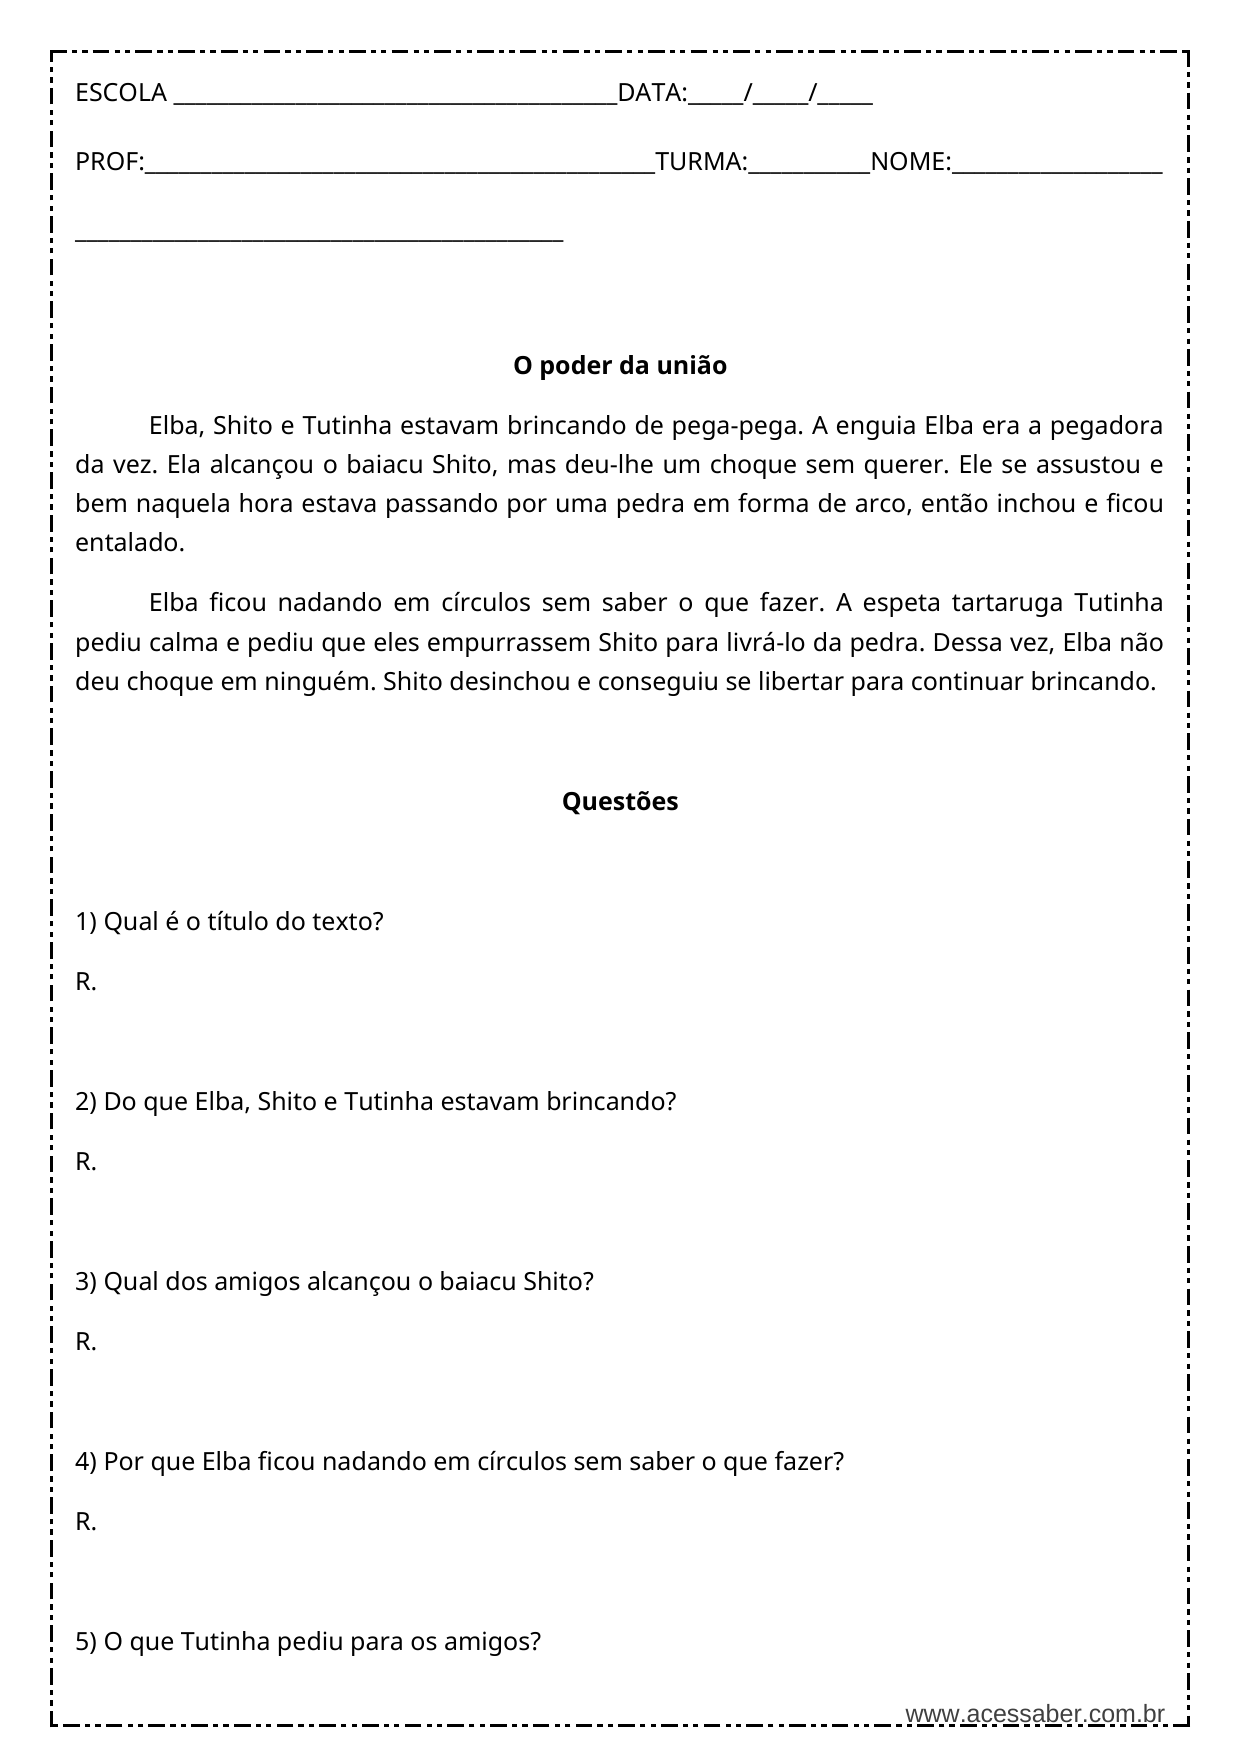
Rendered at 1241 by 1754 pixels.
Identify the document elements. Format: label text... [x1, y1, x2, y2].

text Elba, Shito e Tutinha estavam brincando de pega-pega. A enguia Elba era a pegadora da vez. Ela alcançou o baiacu Shito, mas deu-lhe um choque sem querer. Ele se assustou e bem naquela hora estava passando por uma pedra em forma de arco, então inchou e ficou entalado. [75, 407, 1165, 559]
text PROF:______________________________________________TURMA:___________NOME:_______________________________________________________________ [75, 143, 1165, 245]
text R. [75, 1143, 1165, 1177]
text 1) Qual é o título do texto? [75, 903, 1165, 937]
text Elba ficou nadando em círculos sem saber o que fazer. A espeta tartaruga Tutinha pediu calma e pediu que eles empurrassem Shito para livrá-lo da pedra. Dessa vez, Elba não deu choque em ninguém. Shito desinchou e conseguiu se libertar para continuar brincando. [75, 585, 1165, 697]
text 5) O que Tutinha pediu para os amigos? [75, 1623, 1165, 1657]
text R. [75, 1503, 1165, 1537]
text 4) Por que Elba ficou nadando em círculos sem saber o que fazer? [75, 1443, 1165, 1477]
text 2) Do que Elba, Shito e Tutinha estavam brincando? [75, 1083, 1165, 1117]
text ESCOLA ________________________________________DATA:_____/_____/_____ [75, 75, 1165, 109]
text R. [75, 1323, 1165, 1357]
text R. [75, 963, 1165, 997]
text 3) Qual dos amigos alcançou o baiacu Shito? [75, 1263, 1165, 1297]
text Questões [75, 783, 1165, 817]
text O poder da união [75, 347, 1165, 382]
